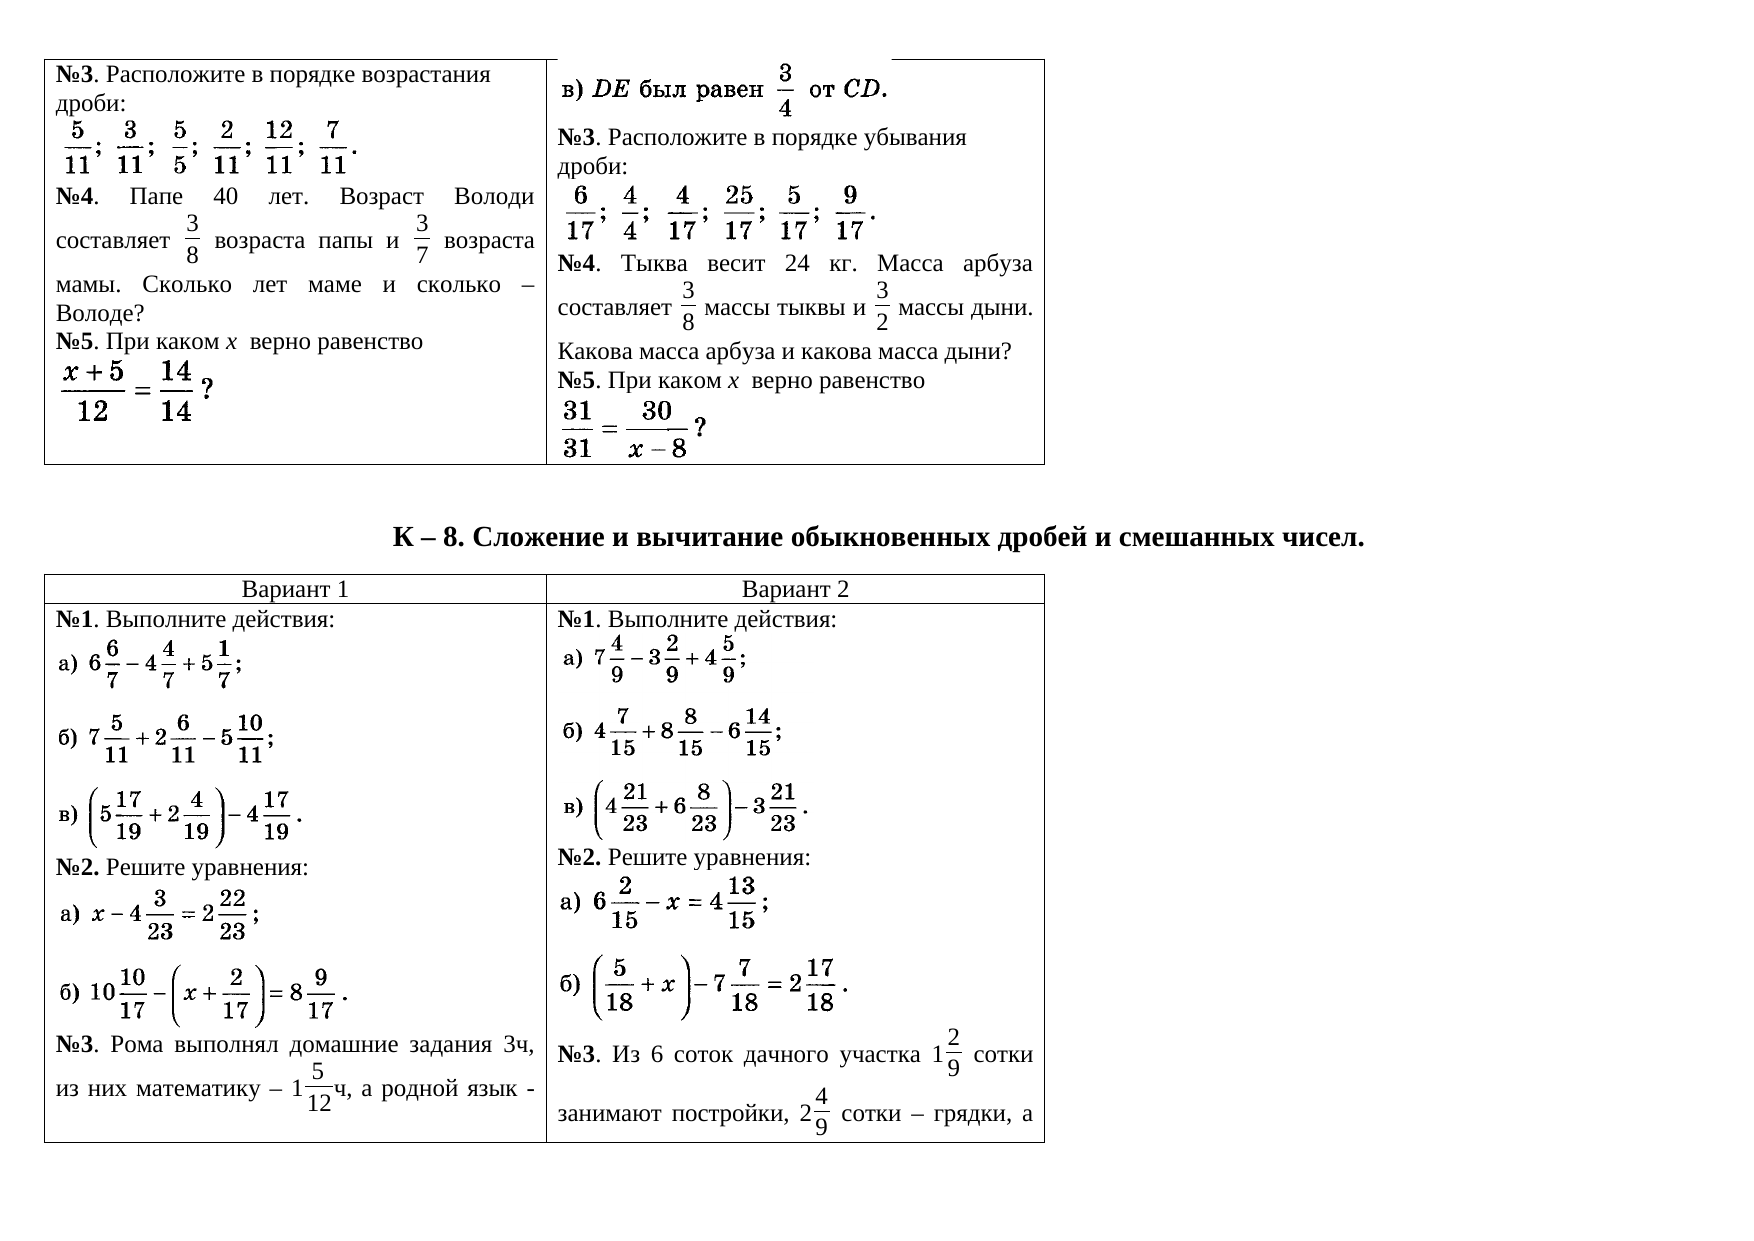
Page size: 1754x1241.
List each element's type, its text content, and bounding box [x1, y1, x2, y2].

table_header Вариант 1 [45, 575, 546, 603]
table_header Вариант 2 [547, 575, 1044, 603]
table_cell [45, 60, 546, 464]
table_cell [547, 604, 1044, 1142]
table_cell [45, 604, 546, 1142]
text К – 8. Сложение и вычитание обыкновенных дробей и смешанных чисел. [74, 519, 1684, 553]
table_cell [547, 60, 1044, 464]
